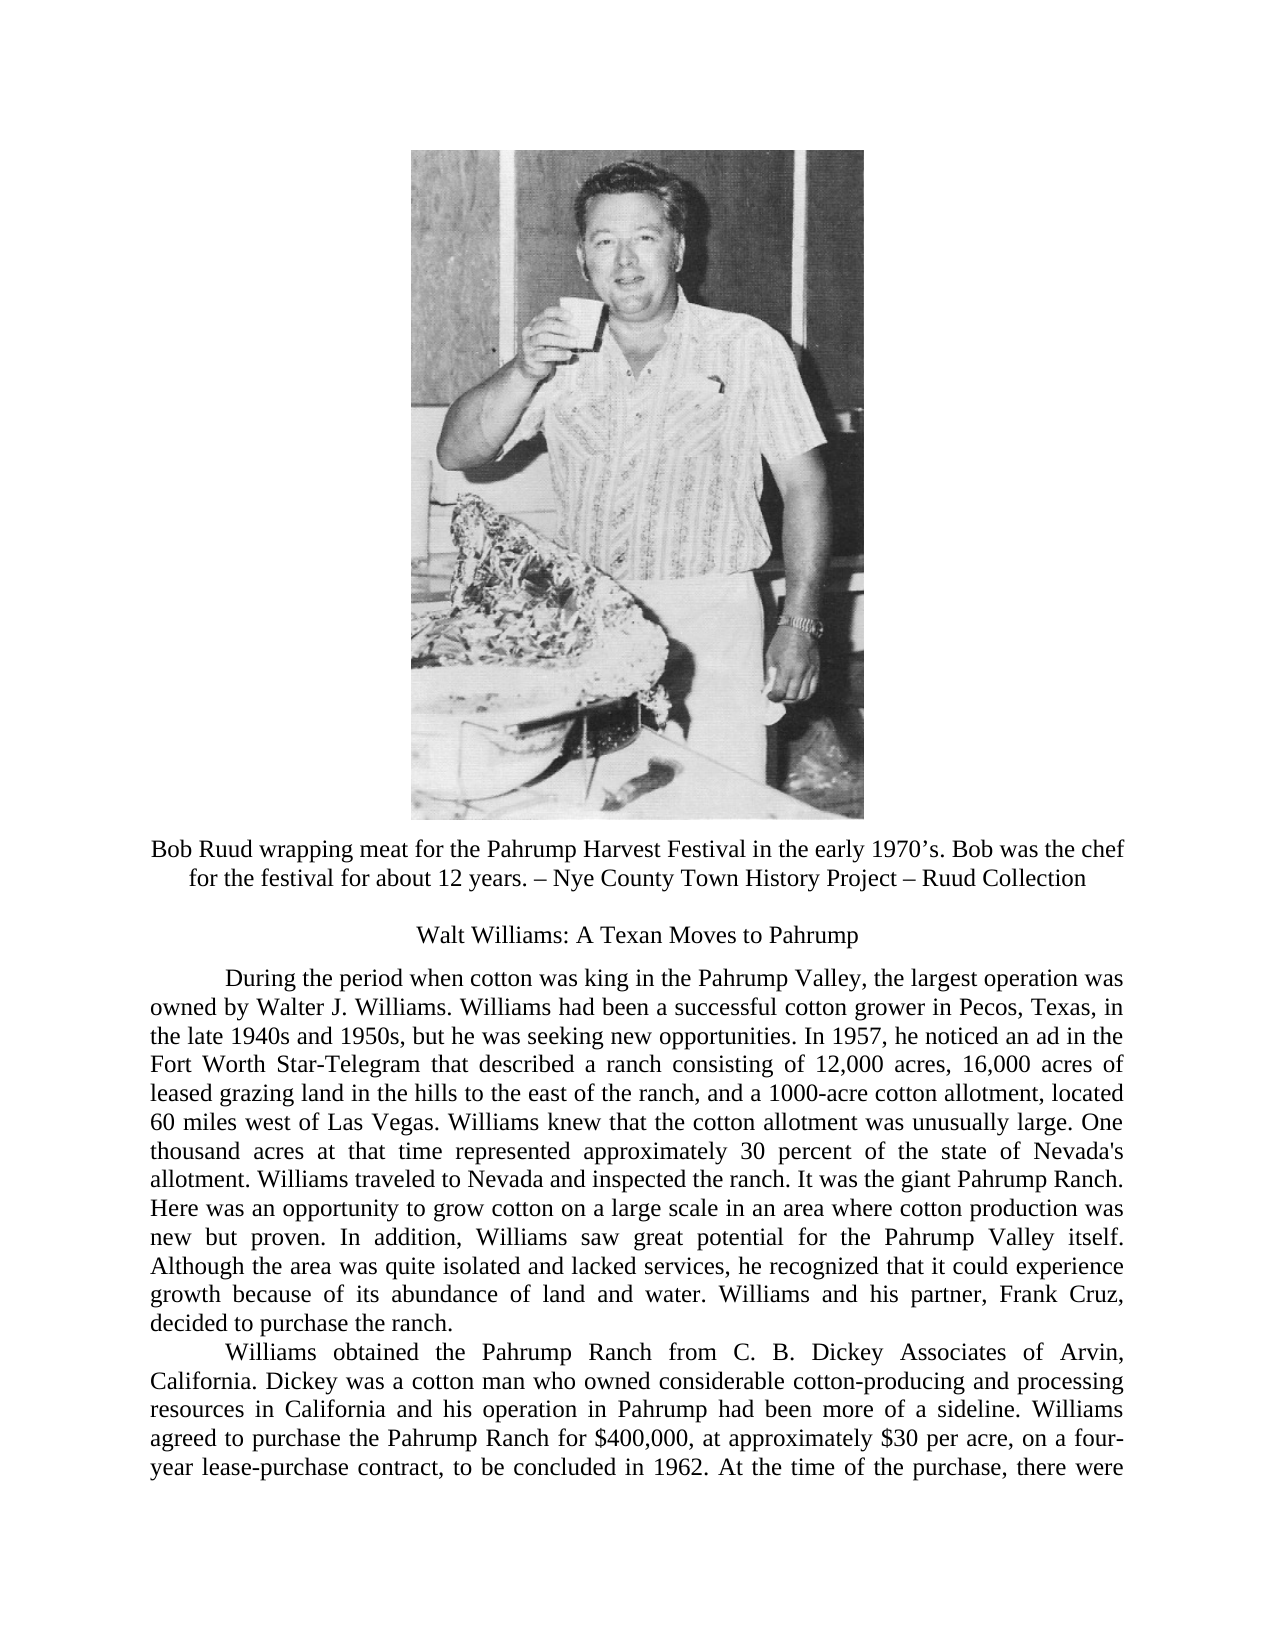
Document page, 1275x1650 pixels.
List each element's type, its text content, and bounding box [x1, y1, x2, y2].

text Walt Williams: A Texan Moves to Pahrump [150, 920, 1125, 949]
picture [411, 150, 864, 820]
text During the period when cotton was king in the Pahrump Valley, the largest operation was owned by Walter J. Williams. Williams had been a successful cotton grower in Pecos, Texas, in the late 1940s and 1950s, but he was seeking new opportunities. In 1957, he noticed an ad in the Fort Worth Star-Telegram that described a ranch consisting of 12,000 acres, 16,000 acres of leased grazing land in the hills to the east of the ranch, and a 1000-acre cotton allotment, located 60 miles west of Las Vegas. Williams knew that the cotton allotment was unusually large. One thousand acres at that time represented approximately 30 percent of the state of Nevada's allotment. Williams traveled to Nevada and inspected the ranch. It was the giant Pahrump Ranch. Here was an opportunity to grow cotton on a large scale in an area where cotton production was new but proven. In addition, Williams saw great potential for the Pahrump Valley itself. Although the area was quite isolated and lacked services, he recognized that it could experience growth because of its abundance of land and water. Williams and his partner, Frank Cruz, decided to purchase the ranch. [150, 963, 1125, 1337]
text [150, 1337, 1125, 1481]
text Bob Ruud wrapping meat for the Pahrump Harvest Festival in the early 1970’s. Bob was the chef for the festival for about 12 years. – Nye County Town History Project – Ruud Collection [150, 834, 1125, 891]
